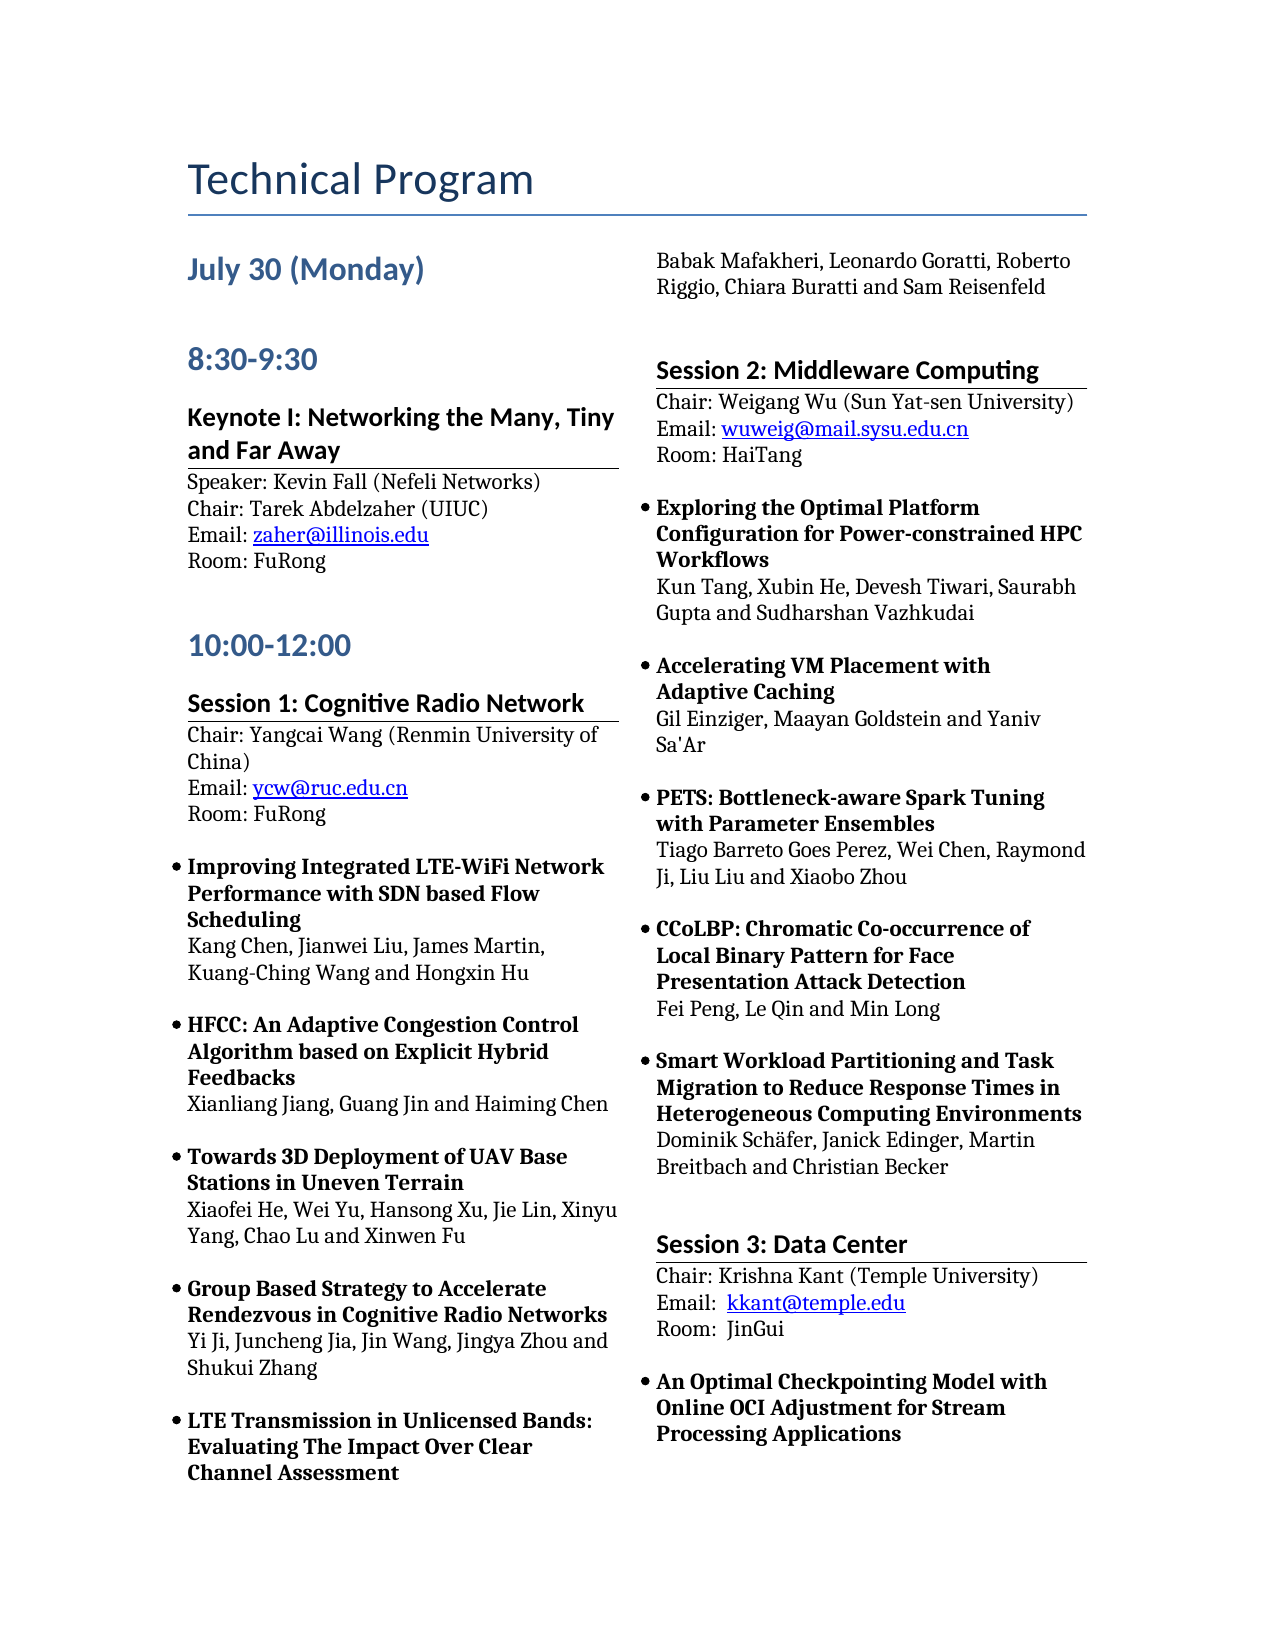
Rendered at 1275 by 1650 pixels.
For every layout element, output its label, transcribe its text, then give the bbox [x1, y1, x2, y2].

text Babak Mafakheri, Leonardo Goratti, Roberto Riggio, Chiara Buratti and Sam Reisenfeld [656, 248, 1087, 300]
text Room: JinGui [656, 1316, 1087, 1342]
text Fei Peng, Le Qin and Min Long [656, 995, 1087, 1022]
title Technical Program [187, 150, 1087, 216]
subtitle 10:00-12:00 [187, 624, 619, 665]
text Email: wuweig@mail.sysu.edu.cn [656, 416, 1087, 442]
text Email: zaher@illinois.edu [187, 522, 619, 548]
text Speaker: Kevin Fall (Nefeli Networks) [187, 469, 619, 495]
text Room: HaiTang [656, 442, 1087, 468]
list CCoLBP: Chromatic Co-occurrence of Local Binary Pattern for Face Presentation Attack Detection [641, 916, 1087, 995]
list Exploring the Optimal Platform Configuration for Power-constrained HPC Workflows [641, 494, 1087, 574]
list Improving Integrated LTE-WiFi Network Performance with SDN based Flow Scheduling [172, 854, 619, 933]
text Email: ycw@ruc.edu.cn [187, 775, 619, 801]
text Kun Tang, Xubin He, Devesh Tiwari, Saurabh Gupta and Sudharshan Vazhkudai [656, 574, 1087, 626]
list Accelerating VM Placement with Adaptive Caching [641, 653, 1087, 705]
text Xianliang Jiang, Guang Jin and Haiming Chen [187, 1091, 619, 1117]
text Chair: Krishna Kant (Temple University) [656, 1263, 1087, 1289]
list Gil Einziger, Maayan Goldstein and Yaniv Sa'Ar [656, 705, 1087, 758]
subtitle Session 3: Data Center [656, 1227, 1087, 1262]
text Kang Chen, Jianwei Liu, James Martin, Kuang-Ching Wang and Hongxin Hu [187, 933, 619, 986]
text Room: FuRong [187, 548, 619, 574]
list Towards 3D Deployment of UAV Base Stations in Uneven Terrain [172, 1144, 619, 1197]
subtitle Session 2: Middleware Computing [656, 353, 1087, 388]
list An Optimal Checkpointing Model with Online OCI Adjustment for Stream Processing Applications [641, 1368, 1087, 1448]
text Room: FuRong [187, 801, 619, 828]
text Tiago Barreto Goes Perez, Wei Chen, Raymond Ji, Liu Liu and Xiaobo Zhou [656, 837, 1087, 890]
list Xiaofei He, Wei Yu, Hansong Xu, Jie Lin, Xinyu Yang, Chao Lu and Xinwen Fu [187, 1197, 619, 1249]
subtitle Session 1: Cognitive Radio Network [187, 686, 619, 722]
text Yi Ji, Juncheng Jia, Jin Wang, Jingya Zhou and Shukui Zhang [187, 1328, 619, 1381]
list Smart Workload Partitioning and Task Migration to Reduce Response Times in Heterogeneous Computing Environments [641, 1048, 1087, 1127]
subtitle 8:30-9:30 [187, 338, 619, 379]
text Chair: Tarek Abdelzaher (UIUC) [187, 495, 619, 522]
list Dominik Schäfer, Janick Edinger, Martin Breitbach and Christian Becker [656, 1127, 1087, 1180]
list Group Based Strategy to Accelerate Rendezvous in Cognitive Radio Networks [172, 1276, 619, 1328]
text Chair: Yangcai Wang (Renmin University of China) [187, 722, 619, 775]
text Chair: Weigang Wu (Sun Yat-sen University) [656, 389, 1087, 416]
subtitle July 30 (Monday) [187, 248, 619, 288]
subtitle Keynote I: Networking the Many, Tiny and Far Away [187, 400, 619, 469]
list HFCC: An Adaptive Congestion Control Algorithm based on Explicit Hybrid Feedbacks [172, 1012, 619, 1091]
list PETS: Bottleneck-aware Spark Tuning with Parameter Ensembles [641, 784, 1087, 837]
text Email: kkant@temple.edu [656, 1289, 1087, 1316]
list LTE Transmission in Unlicensed Bands: Evaluating The Impact Over Clear Channel Assessment [172, 1407, 619, 1486]
